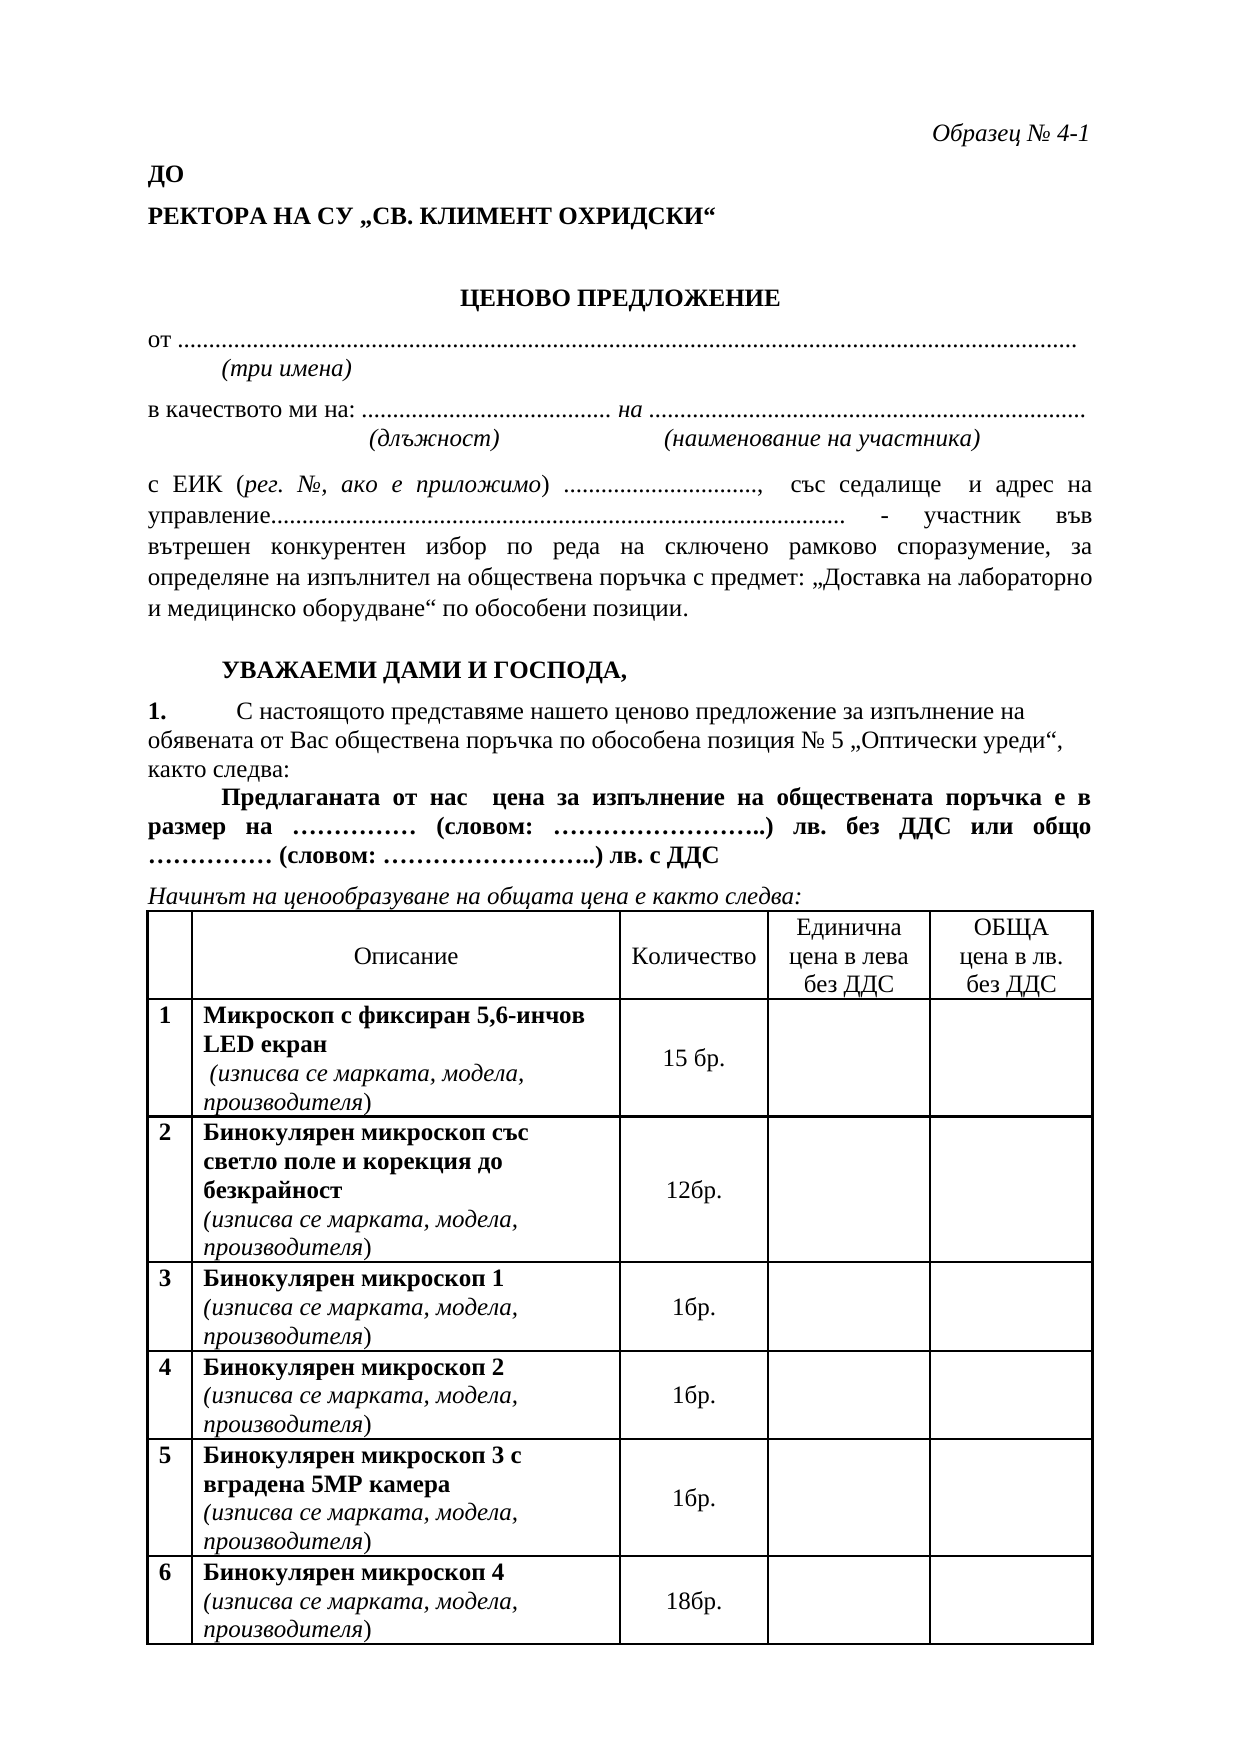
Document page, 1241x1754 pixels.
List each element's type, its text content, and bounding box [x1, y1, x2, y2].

table_cell [931, 1118, 1091, 1261]
text УВАЖАЕМИ ДАМИ И ГОСПОДА, [148, 655, 1078, 684]
text ДО [148, 159, 1093, 188]
table_cell 3 [149, 1263, 191, 1349]
table_cell [931, 1557, 1091, 1643]
text Предлаганата от нас цена за изпълнение на обществената поръчка е в размер на …………… (словом: ……………………..) лв. без ДДС или общо …………… (словом: ……………………..) лв. с ДДС [148, 782, 1093, 869]
table_cell [769, 1000, 929, 1115]
table_cell Бинокулярен микроскоп със светло поле и корекция до безкрайност (изписва се марката, модела, производителя) [193, 1118, 619, 1261]
table_cell 15 бр. [621, 1000, 767, 1115]
table_cell 2 [149, 1118, 191, 1261]
text с ЕИК (рег. №, ако е приложимо) ..............................., със седалище и адрес на управление............................................................................................ - участник във вътрешен конкурентен избор по реда на сключено рамково споразумение, за определяне на изпълнител на обществена поръчка с предмет: „Доставка на лабораторно и медицинско оборудване“ по обособени позиции. [148, 469, 1093, 622]
text (длъжност) (наименование на участника) [295, 423, 1093, 452]
text Образец № 4-1 [664, 118, 1093, 147]
text от ................................................................................................................................................ [148, 324, 1093, 353]
table_cell 5 [149, 1440, 191, 1555]
text ЦЕНОВО ПРЕДЛОЖЕНИЕ [148, 283, 1093, 312]
table_cell 4 [149, 1352, 191, 1438]
table_cell 6 [149, 1557, 191, 1643]
table_cell 12бр. [621, 1118, 767, 1261]
table_cell [769, 1440, 929, 1555]
table_header [149, 912, 191, 998]
table_header ОБЩА цена в лв. без ДДС [931, 912, 1091, 998]
text (три имена) [148, 353, 1093, 382]
table_cell [931, 1000, 1091, 1115]
text РЕКТОРА НА СУ „СВ. КЛИМЕНТ ОХРИДСКИ“ [148, 201, 1093, 229]
table_cell [769, 1118, 929, 1261]
table_cell [769, 1352, 929, 1438]
table_header Описание [193, 912, 619, 998]
table_cell 1бр. [621, 1352, 767, 1438]
table_cell 18бр. [621, 1557, 767, 1643]
table_cell Бинокулярен микроскоп 4 (изписва се марката, модела, производителя) [193, 1557, 619, 1643]
table_cell 1бр. [621, 1440, 767, 1555]
table_cell 1 [149, 1000, 191, 1115]
table_cell [931, 1440, 1091, 1555]
table_cell Бинокулярен микроскоп 1 (изписва се марката, модела, производителя) [193, 1263, 619, 1349]
table_cell Бинокулярен микроскоп 3 с вградена 5МР камера (изписва се марката, модела, производителя) [193, 1440, 619, 1555]
table_header Единична цена в лева без ДДС [769, 912, 929, 998]
table_cell [931, 1352, 1091, 1438]
table_header Количество [621, 912, 767, 998]
table_cell [931, 1263, 1091, 1349]
table_cell Бинокулярен микроскоп 2 (изписва се марката, модела, производителя) [193, 1352, 619, 1438]
text в качеството ми на: ........................................ на ...................................................................... [148, 394, 1093, 423]
table_cell [769, 1263, 929, 1349]
table_cell [769, 1557, 929, 1643]
table_cell 1бр. [621, 1263, 767, 1349]
table_cell Микроскоп с фиксиран 5,6-инчов LED екран (изписва се марката, модела, производителя) [193, 1000, 619, 1115]
list С настоящото представяме нашето ценово предложение за изпълнение на обявената от Вас обществена поръчка по обособена позиция № 5 „Оптически уреди“, както следва: [148, 696, 1093, 782]
text Начинът на ценообразуване на общата цена е както следва: [148, 881, 1093, 910]
